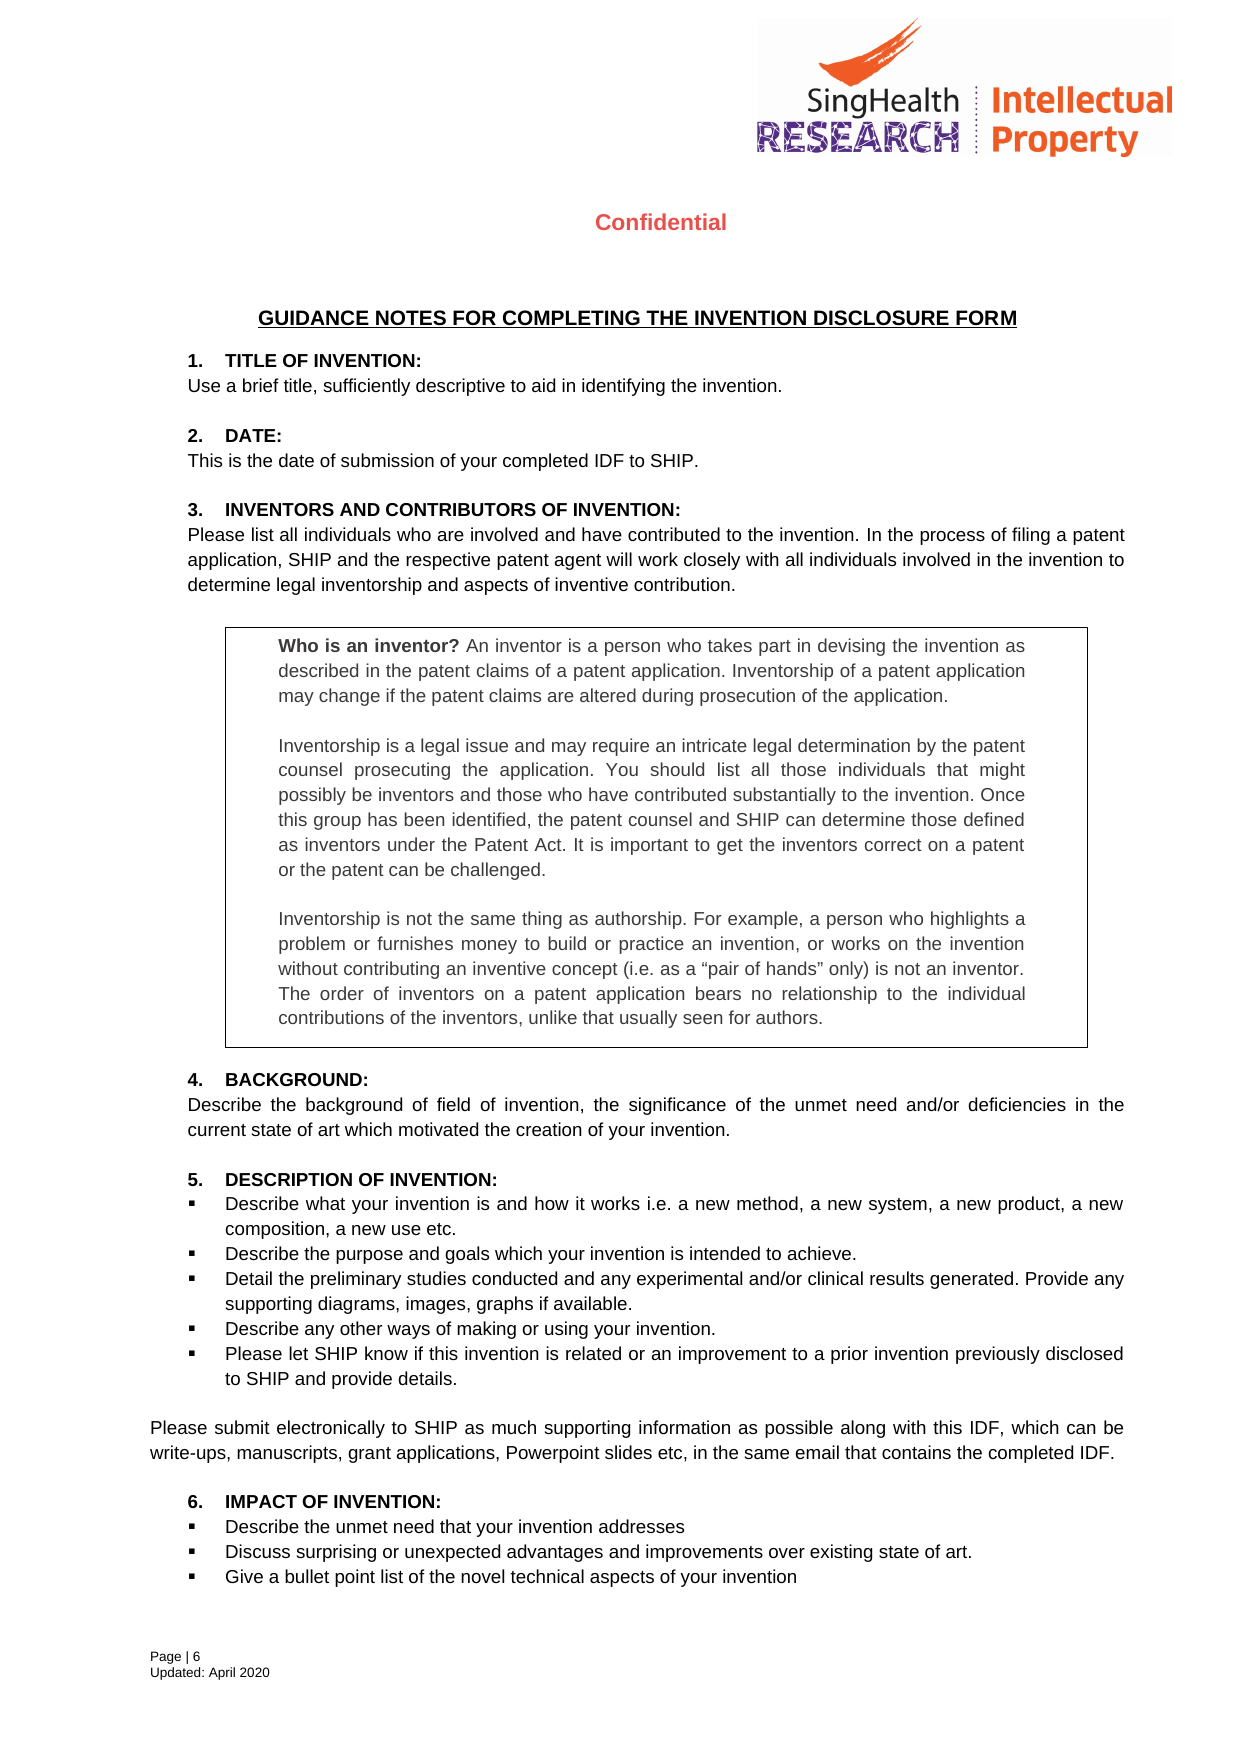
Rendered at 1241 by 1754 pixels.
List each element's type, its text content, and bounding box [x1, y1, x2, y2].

text Please submit electronically to SHIP as much supporting information as possible along with this IDF, which can be write-ups, manuscripts, grant applications, Powerpoint slides etc, in the same email that contains the completed IDF. [150, 1417, 1125, 1463]
list BACKGROUND: [187, 1069, 1125, 1091]
list Describe any other ways of making or using your invention. [187, 1317, 1125, 1339]
list Describe the purpose and goals which your invention is intended to achieve. [187, 1243, 1125, 1264]
list Describe the unmet need that your invention addresses [187, 1516, 1125, 1538]
list Please let SHIP know if this invention is related or an improvement to a prior invention previously disclosed to SHIP and provide details. [187, 1342, 1125, 1389]
picture [757, 18, 1172, 157]
list Describe what your invention is and how it works i.e. a new method, a new system, a new product, a new composition, a new use etc. [187, 1193, 1125, 1240]
text Use a brief title, sufficiently descriptive to aid in identifying the invention. [150, 375, 1125, 397]
list DATE: [187, 425, 1125, 446]
list Give a bullet point list of the novel technical aspects of your invention [187, 1566, 1125, 1587]
text GUIDANCE NOTES FOR COMPLETING THE INVENTION DISCLOSURE FORM [150, 306, 1125, 330]
text Please list all individuals who are involved and have contributed to the invention. In the process of filing a patent application, SHIP and the respective patent agent will work closely with all individuals involved in the invention to determine legal inventorship and aspects of inventive contribution. [187, 524, 1125, 595]
text Describe the background of field of invention, the significance of the unmet need and/or deficiencies in the current state of art which motivated the creation of your invention. [187, 1094, 1125, 1140]
text This is the date of submission of your completed IDF to SHIP. [150, 449, 1125, 471]
list Discuss surprising or unexpected advantages and improvements over existing state of art. [187, 1541, 1125, 1563]
list TITLE OF INVENTION: [187, 350, 1125, 372]
list DESCRIPTION OF INVENTION: [187, 1168, 1125, 1190]
list Detail the preliminary studies conducted and any experimental and/or clinical results generated. Provide any supporting diagrams, images, graphs if available. [187, 1268, 1125, 1314]
list INVENTORS AND CONTRIBUTORS OF INVENTION: [187, 499, 1125, 521]
list IMPACT OF INVENTION: [187, 1491, 1125, 1513]
